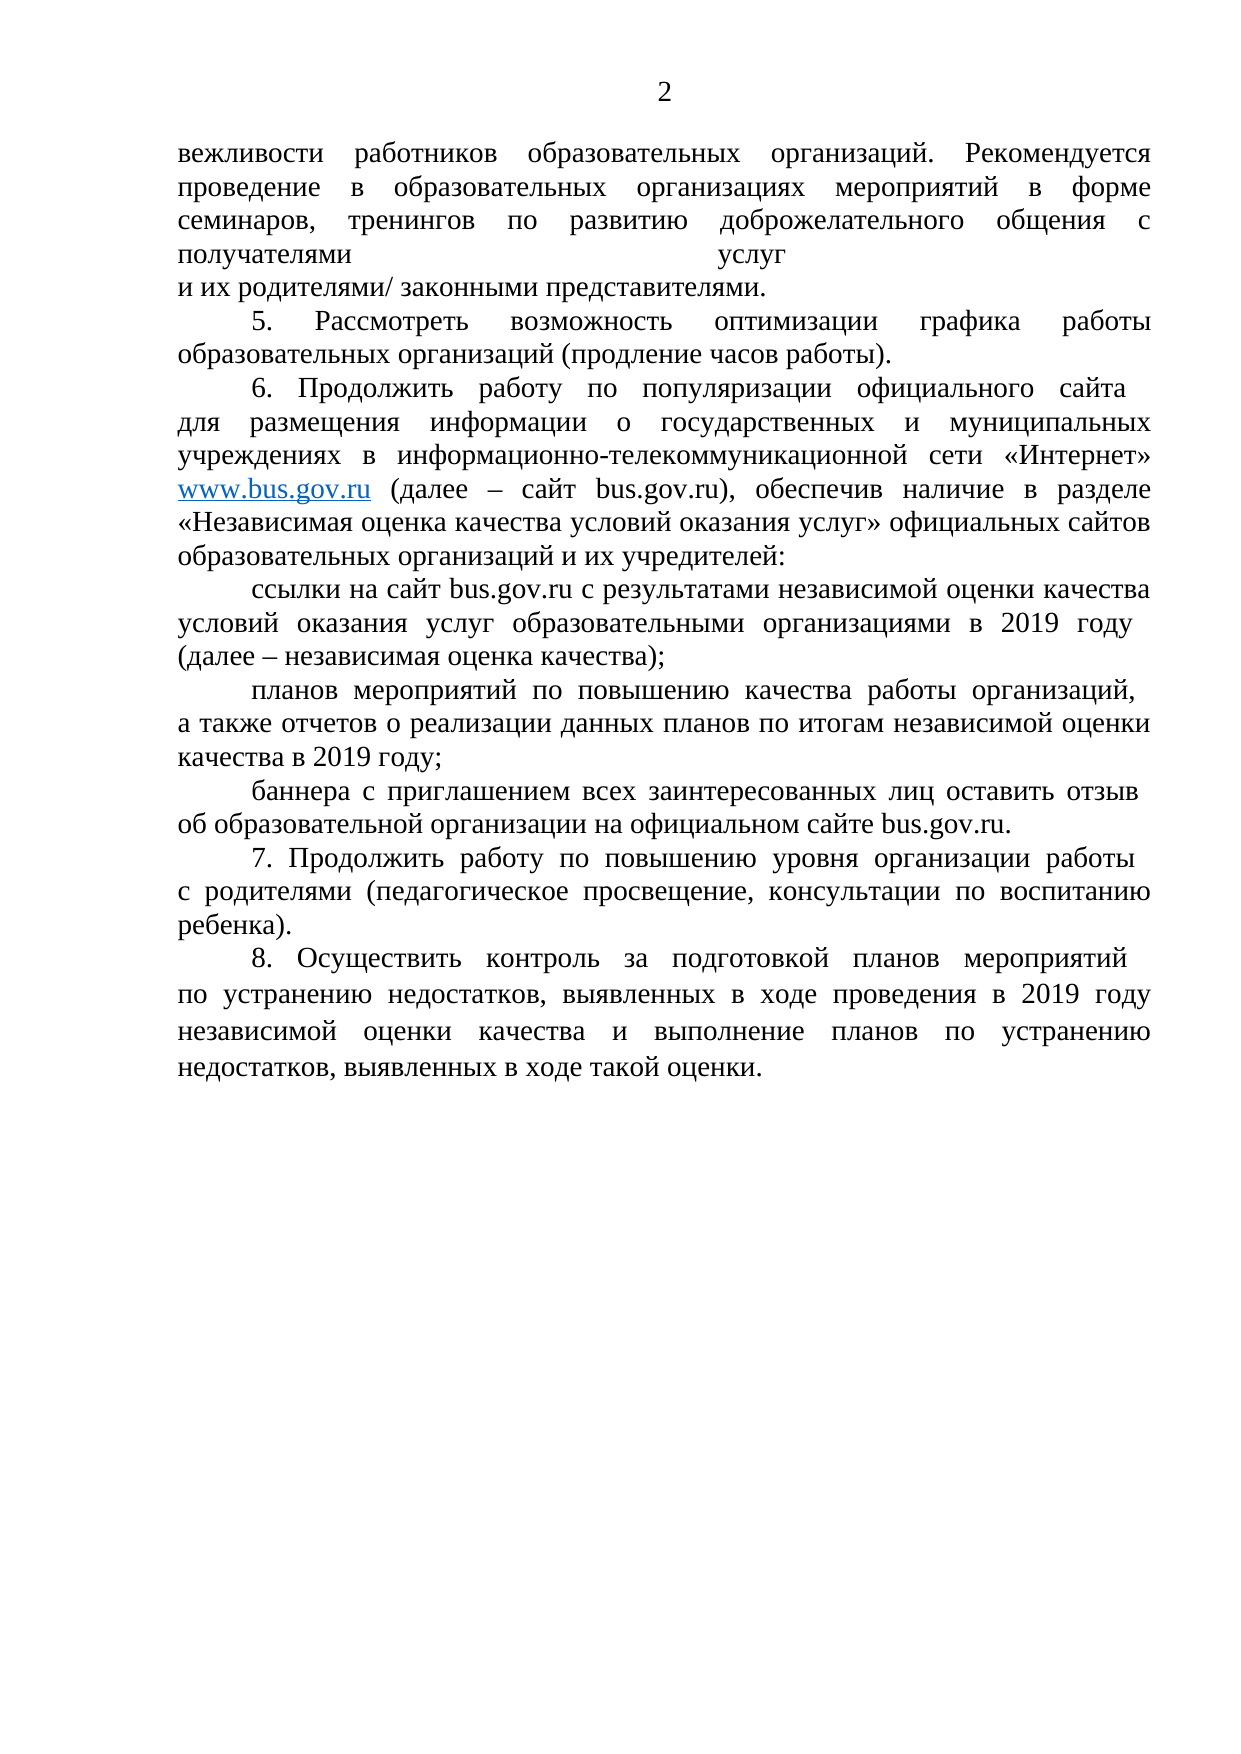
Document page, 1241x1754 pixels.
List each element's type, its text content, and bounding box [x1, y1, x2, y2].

text 8. Осуществить контроль за подготовкой планов мероприятий по устранению недостатков, выявленных в ходе проведения в 2019 году независимой оценки качества и выполнение планов по устранению недостатков, выявленных в ходе такой оценки. [177, 940, 1152, 1082]
text 6. Продолжить работу по популяризации официального сайта для размещения информации о государственных и муниципальных учреждениях в информационно-телекоммуникационной сети «Интернет» www.bus.gov.ru (далее – сайт bus.gov.ru), обеспечив наличие в разделе «Независимая оценка качества условий оказания услуг» официальных сайтов образовательных организаций и их учредителей: [177, 370, 1152, 571]
text 5. Рассмотреть возможность оптимизации графика работы образовательных организаций (продление часов работы). [177, 303, 1152, 370]
text планов мероприятий по повышению качества работы организаций, а также отчетов о реализации данных планов по итогам независимой оценки качества в 2019 году; [177, 672, 1152, 773]
text ссылки на сайт bus.gov.ru с результатами независимой оценки качества условий оказания услуг образовательными организациями в 2019 году (далее – независимая оценка качества); [177, 571, 1152, 672]
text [177, 135, 1152, 303]
text 7. Продолжить работу по повышению уровня организации работы с родителями (педагогическое просвещение, консультации по воспитанию ребенка). [177, 840, 1152, 940]
text баннера с приглашением всех заинтересованных лиц оставить отзыв об образовательной организации на официальном сайте bus.gov.ru. [177, 773, 1152, 840]
